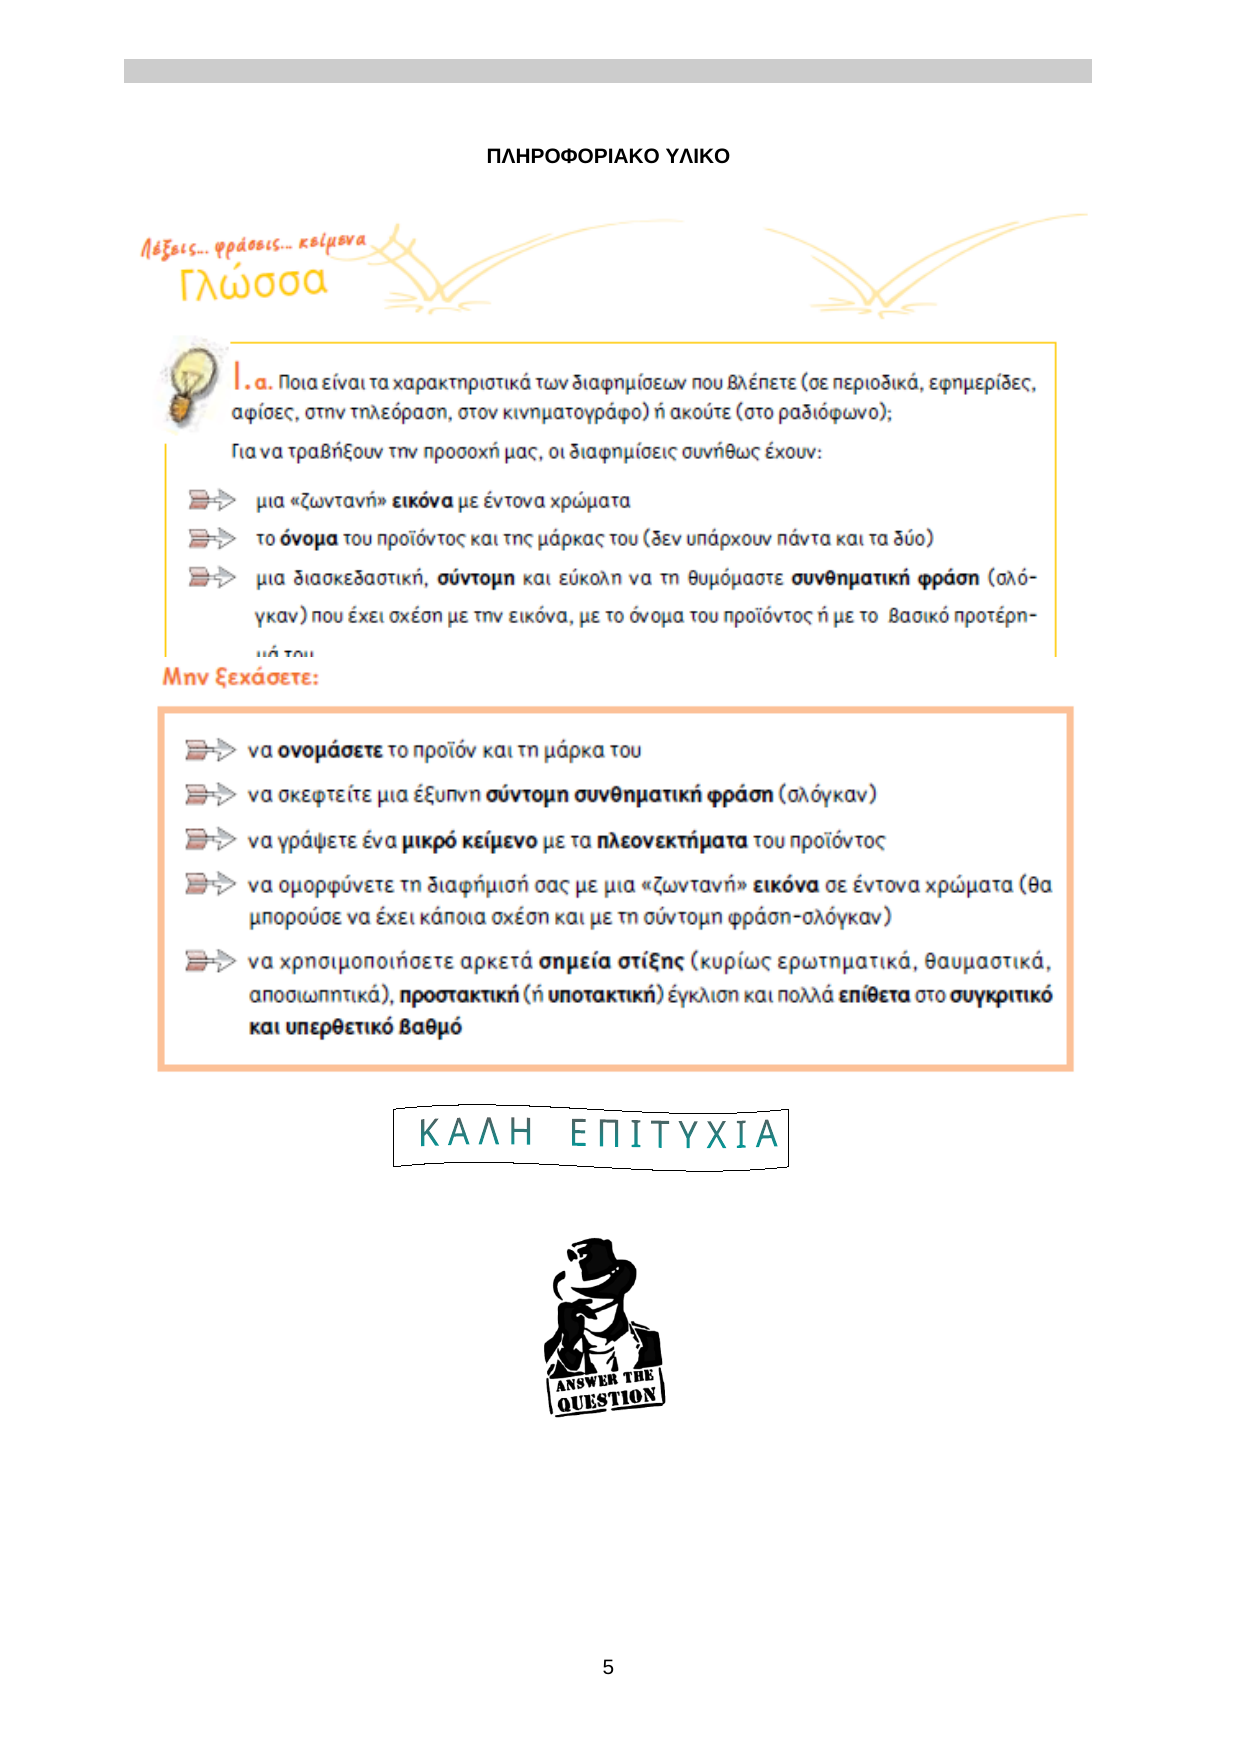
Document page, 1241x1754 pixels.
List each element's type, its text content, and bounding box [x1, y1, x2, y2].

text ΠΛΗΡΟΦΟΡΙΑΚΟ ΥΛΙΚΟ [124, 142, 1092, 169]
picture [129, 206, 1090, 1088]
picture [529, 1233, 680, 1422]
